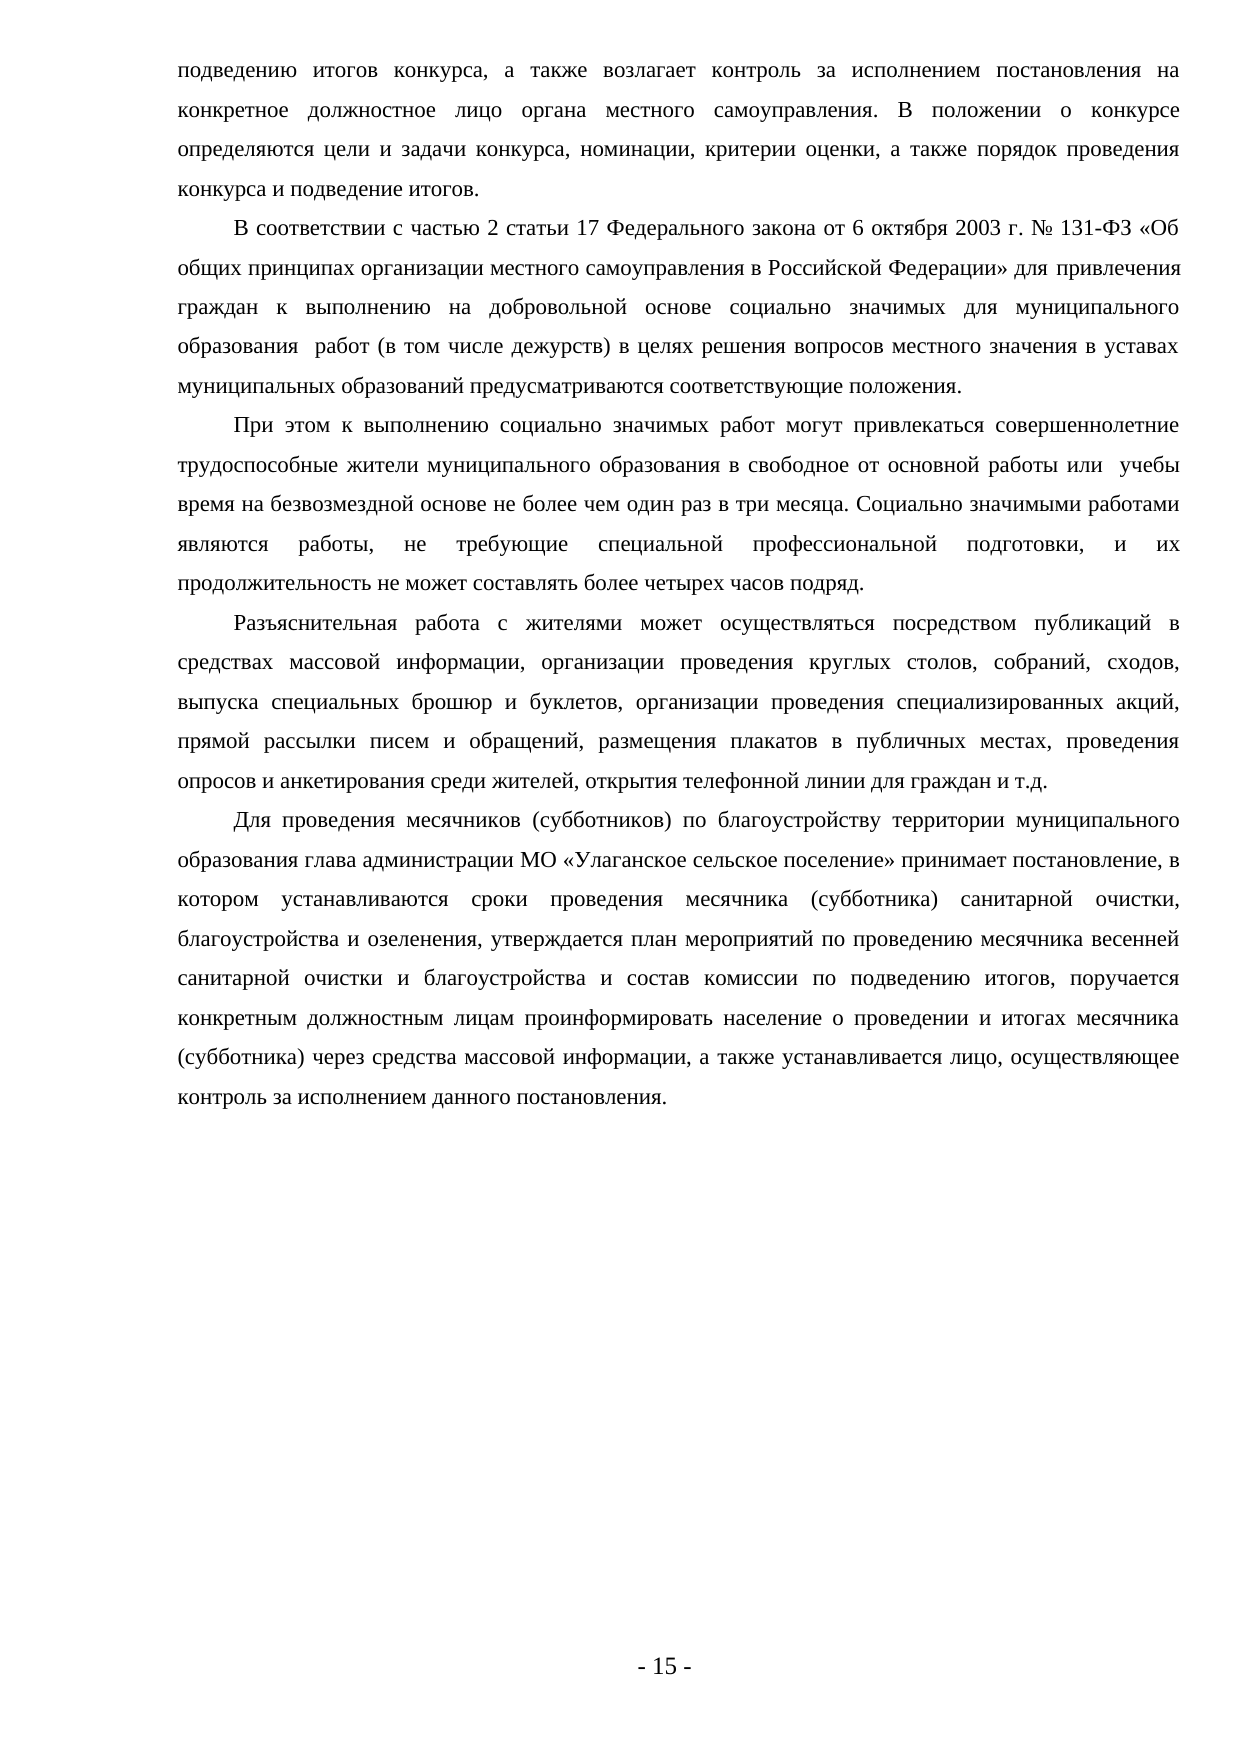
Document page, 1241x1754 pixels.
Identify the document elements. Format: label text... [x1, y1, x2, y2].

subtitle В соответствии с частью 2 статьи 17 Федерального закона от 6 октября 2003 г. № 131-ФЗ «Об общих принципах организации местного самоуправления в Российской Федерации» для привлечения граждан к выполнению на добровольной основе социально значимых для муниципального образования работ (в том числе дежурств) в целях решения вопросов местного значения в уставах муниципальных образований предусматриваются соответствующие положения. [177, 214, 1181, 398]
subtitle При этом к выполнению социально значимых работ могут привлекаться совершеннолетние трудоспособные жители муниципального образования в свободное от основной работы или учебы время на безвозмездной основе не более чем один раз в три месяца. Социально значимыми работами являются работы, не требующие специальной профессиональной подготовки, и их продолжительность не может составлять более четырех часов подряд. [177, 412, 1181, 596]
subtitle Разъяснительная работа с жителями может осуществляться посредством публикаций в средствах массовой информации, организации проведения круглых столов, собраний, сходов, выпуска специальных брошюр и буклетов, организации проведения специализированных акций, прямой рассылки писем и обращений, размещения плакатов в публичных местах, проведения опросов и анкетирования среди жителей, открытия телефонной линии для граждан и т.д. [177, 609, 1181, 793]
text Для проведения месячников (субботников) по благоустройству территории муниципального образования глава администрации МО «Улаганское сельское поселение» принимает постановление, в котором устанавливаются сроки проведения месячника (субботника) санитарной очистки, благоустройства и озеленения, утверждается план мероприятий по проведению месячника весенней санитарной очистки и благоустройства и состав комиссии по подведению итогов, поручается конкретным должностным лицам проинформировать население о проведении и итогах месячника (субботника) через средства массовой информации, а также устанавливается лицо, осуществляющее контроль за исполнением данного постановления. [177, 806, 1181, 1109]
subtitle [177, 56, 1181, 201]
